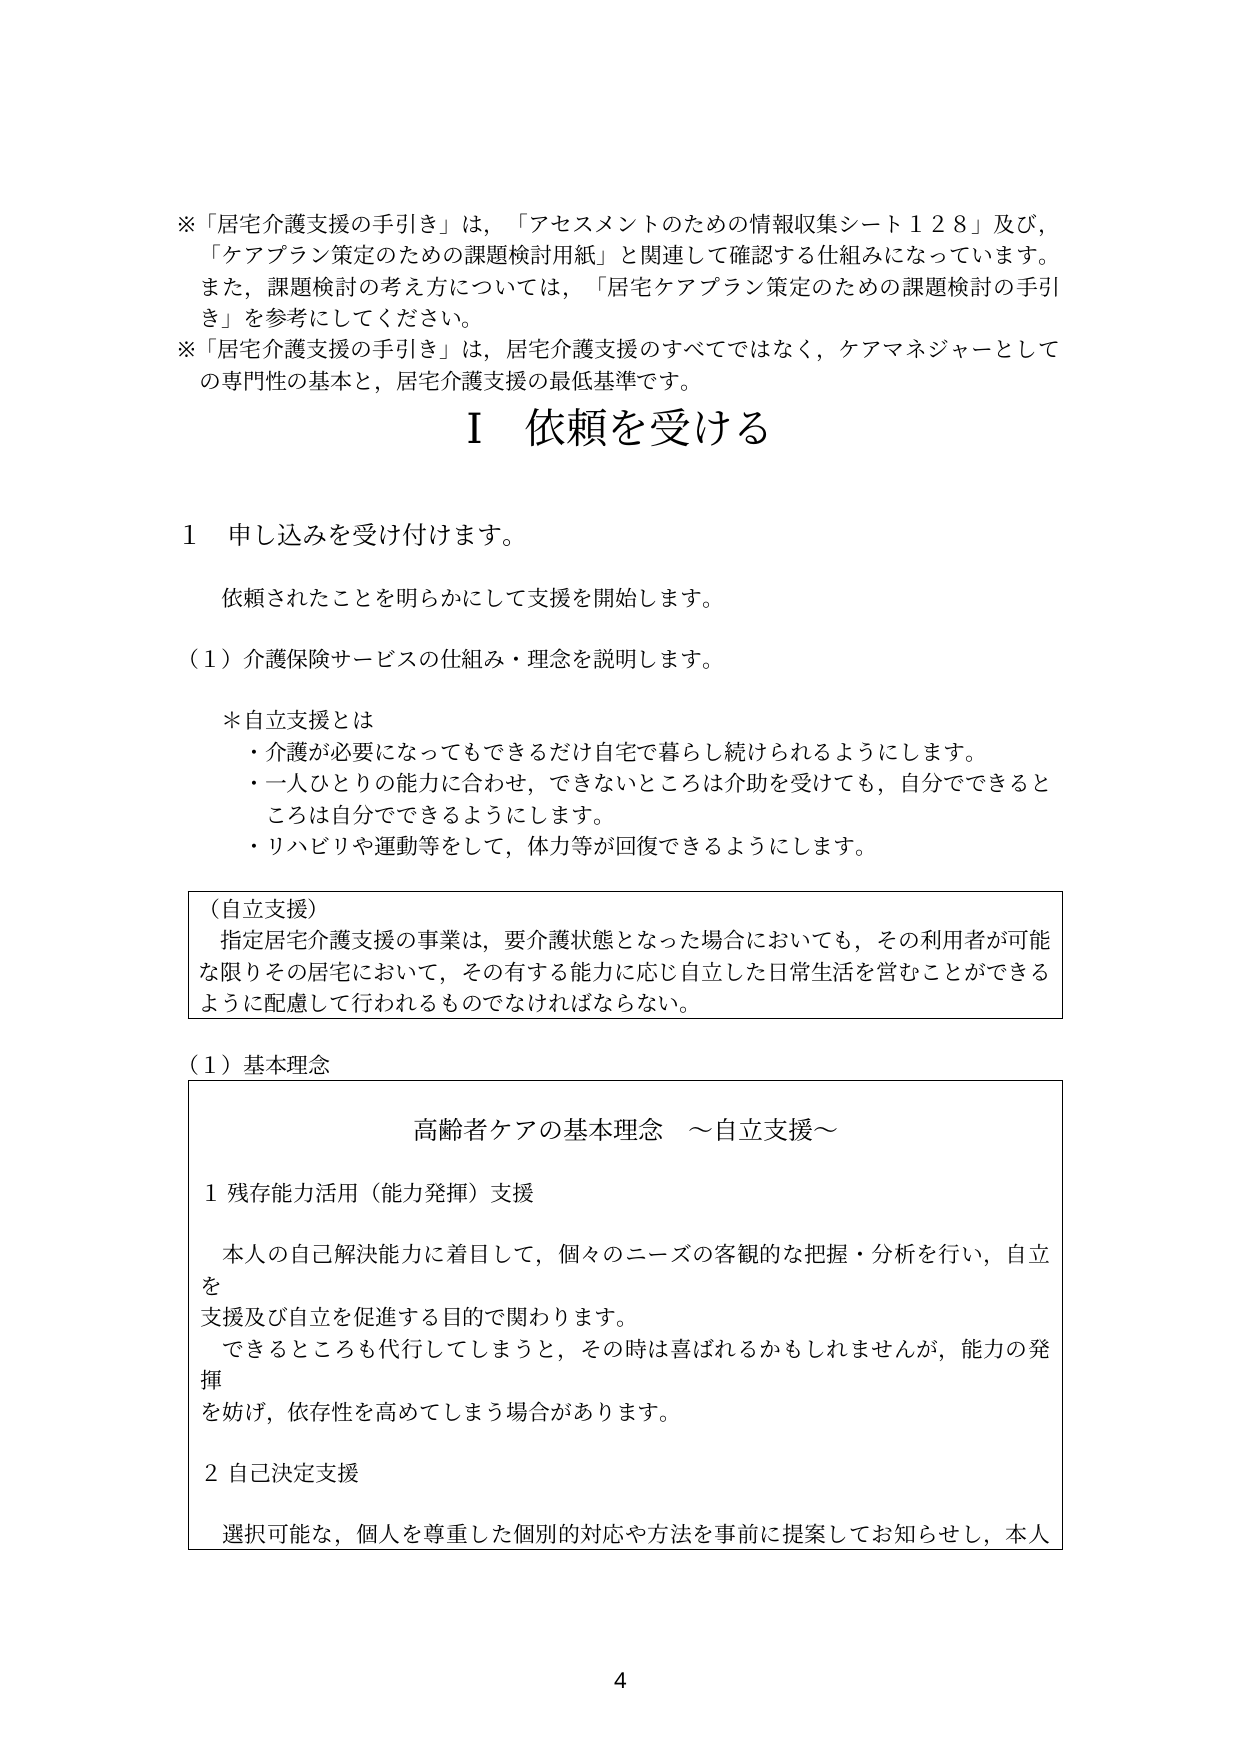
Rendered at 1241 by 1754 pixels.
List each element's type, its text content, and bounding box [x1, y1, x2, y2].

text ※「居宅介護支援の手引き」は，居宅介護支援のすべてではなく，ケアマネジャーとしての専門性の基本と，居宅介護支援の最低基準です。 [177, 333, 1063, 396]
table_header （自立支援） 指定居宅介護支援の事業は，要介護状態となった場合においても，その利用者が可能な限りその居宅において，その有する能力に応じ自立した日常生活を営むことができるように配慮して行われるものでなければならない。 [189, 892, 1062, 1018]
text 依頼されたことを明らかにして支援を開始します。 [177, 581, 1063, 613]
text ころは自分でできるようにします。 [177, 798, 1063, 829]
text （１）介護保険サービスの仕組み・理念を説明します。 [177, 642, 1063, 674]
text Ⅰ 依頼を受ける [177, 396, 1063, 456]
text ・リハビリや運動等をして，体力等が回復できるようにします。 [177, 829, 1063, 861]
text ＊自立支援とは [177, 704, 1063, 735]
text ※「居宅介護支援の手引き」は，「アセスメントのための情報収集シート１２８」及び，「ケアプラン策定のための課題検討用紙」と関連して確認する仕組みになっています。また，課題検討の考え方については，「居宅ケアプラン策定のための課題検討の手引き」を参考にしてください。 [177, 207, 1063, 333]
text （１）基本理念 [177, 1048, 1063, 1080]
text ・介護が必要になってもできるだけ自宅で暮らし続けられるようにします。 [177, 735, 1063, 767]
text ・一人ひとりの能力に合わせ，できないところは介助を受けても，自分でできると [177, 767, 1063, 798]
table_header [189, 1081, 1062, 1549]
text １ 申し込みを受け付けます。 [177, 515, 1063, 551]
